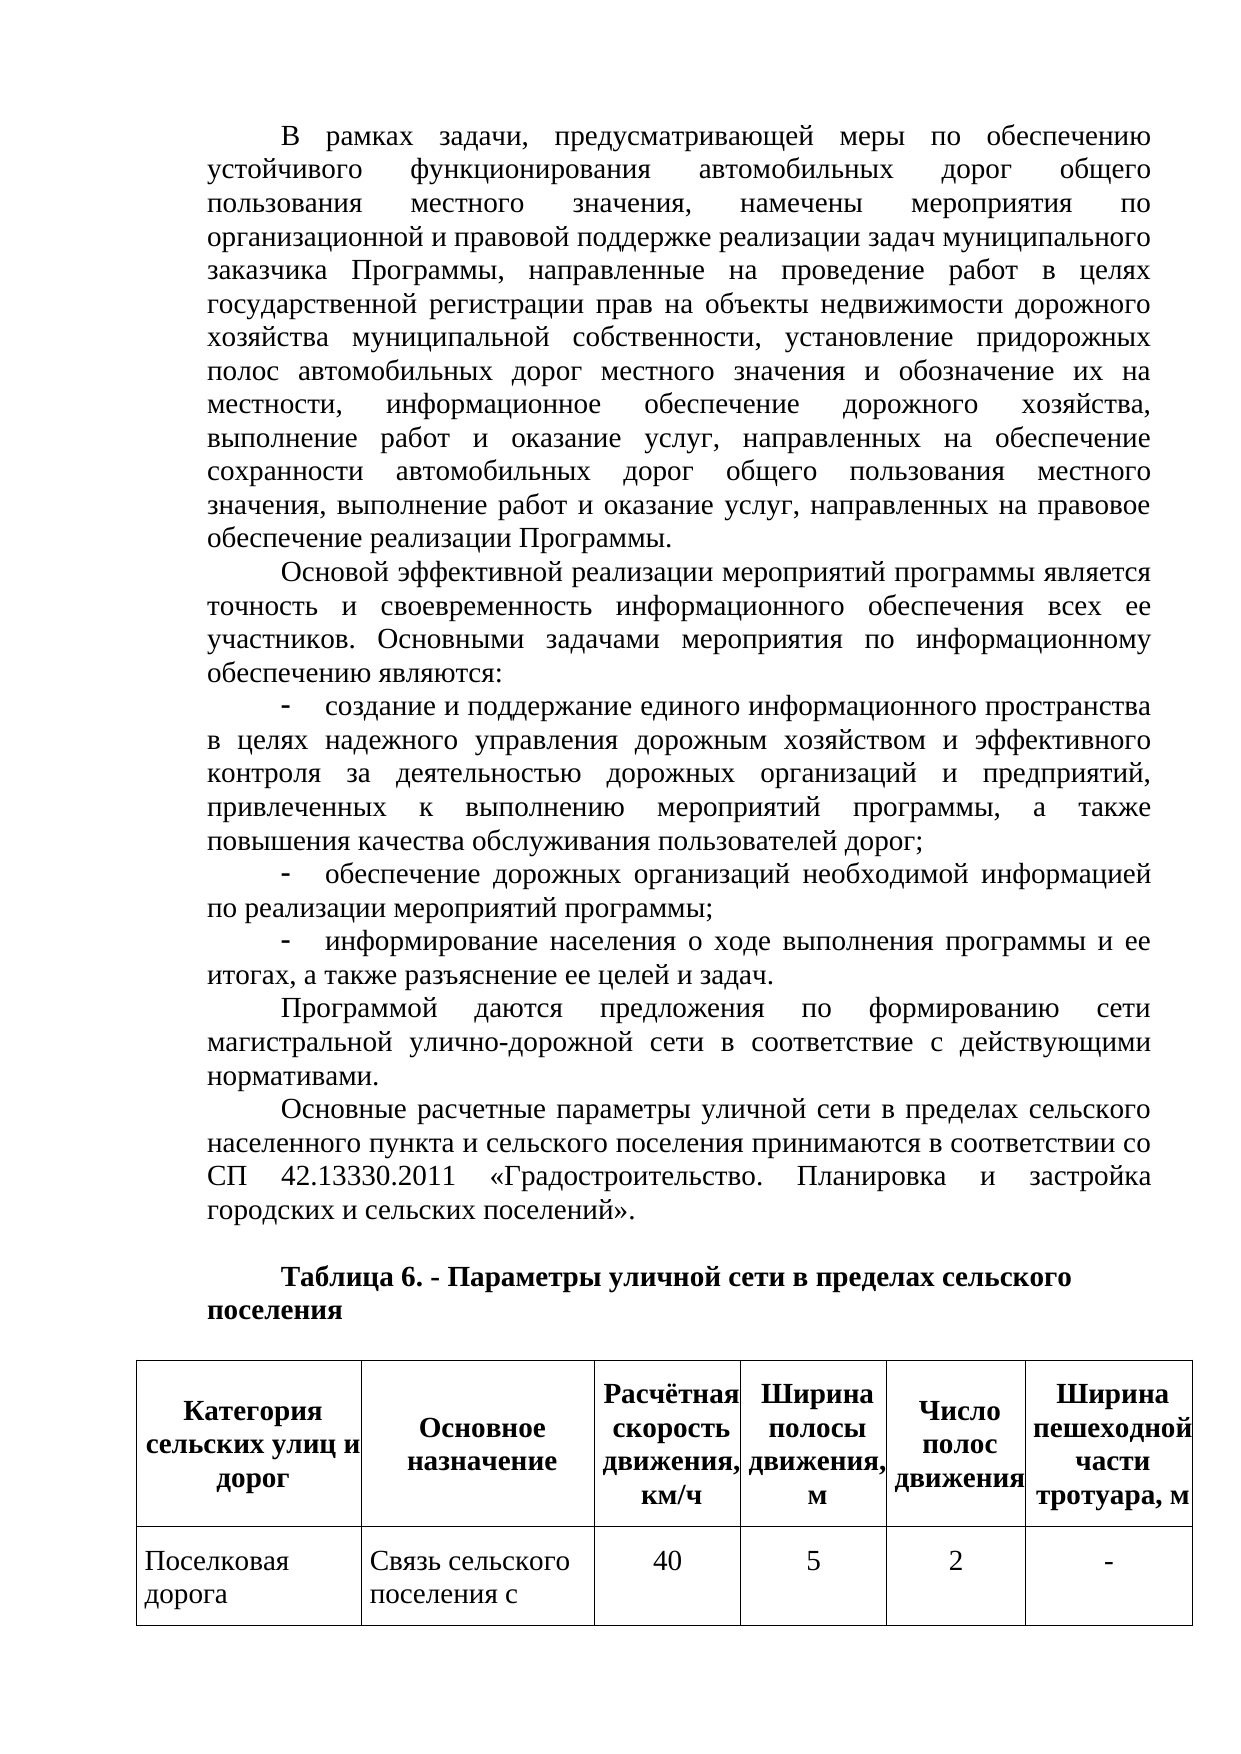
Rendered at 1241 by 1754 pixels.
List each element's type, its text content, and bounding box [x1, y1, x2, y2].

table_cell - [1026, 1527, 1192, 1625]
table_header Число полос движения [887, 1361, 1025, 1526]
text Таблица 6. - Параметры уличной сети в пределах сельского поселения [207, 1259, 1152, 1326]
list обеспечение дорожных организаций необходимой информацией по реализации мероприятий программы; [207, 856, 1152, 923]
table_header Ширина полосы движения, м [741, 1361, 886, 1526]
table_cell Поселковая дорога [137, 1527, 361, 1625]
table_cell 5 [741, 1527, 886, 1625]
text Основные расчетные параметры уличной сети в пределах сельского населенного пункта и сельского поселения принимаются в соответствии со СП 42.13330.2011 «Градостроительство. Планировка и застройка городских и сельских поселений». [207, 1091, 1152, 1225]
list информирование населения о ходе выполнения программы и ее итогах, а также разъяснение ее целей и задач. [207, 923, 1152, 991]
text Основой эффективной реализации мероприятий программы является точность и своевременность информационного обеспечения всех ее участников. Основными задачами мероприятия по информационному обеспечению являются: [207, 554, 1152, 688]
table_header Основное назначение [362, 1361, 594, 1526]
text В рамках задачи, предусматривающей меры по обеспечению устойчивого функционирования автомобильных дорог общего пользования местного значения, намечены мероприятия по организационной и правовой поддержке реализации задач муниципального заказчика Программы, направленные на проведение работ в целях государственной регистрации прав на объекты недвижимости дорожного хозяйства муниципальной собственности, установление придорожных полос автомобильных дорог местного значения и обозначение их на местности, информационное обеспечение дорожного хозяйства, выполнение работ и оказание услуг, направленных на обеспечение сохранности автомобильных дорог общего пользования местного значения, выполнение работ и оказание услуг, направленных на правовое обеспечение реализации Программы. [207, 118, 1152, 554]
table_cell 2 [887, 1527, 1025, 1625]
table_header Ширина пешеходной части тротуара, м [1026, 1361, 1192, 1526]
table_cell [362, 1527, 594, 1625]
table_cell 40 [595, 1527, 740, 1625]
list создание и поддержание единого информационного пространства в целях надежного управления дорожным хозяйством и эффективного контроля за деятельностью дорожных организаций и предприятий, привлеченных к выполнению мероприятий программы, а также повышения качества обслуживания пользователей дорог; [207, 688, 1152, 856]
table_header Категория сельских улиц и дорог [137, 1361, 361, 1526]
text Программой даются предложения по формированию сети магистральной улично-дорожной сети в соответствие с действующими нормативами. [207, 991, 1152, 1091]
table_header Расчётная скорость движения, км/ч [595, 1361, 740, 1526]
